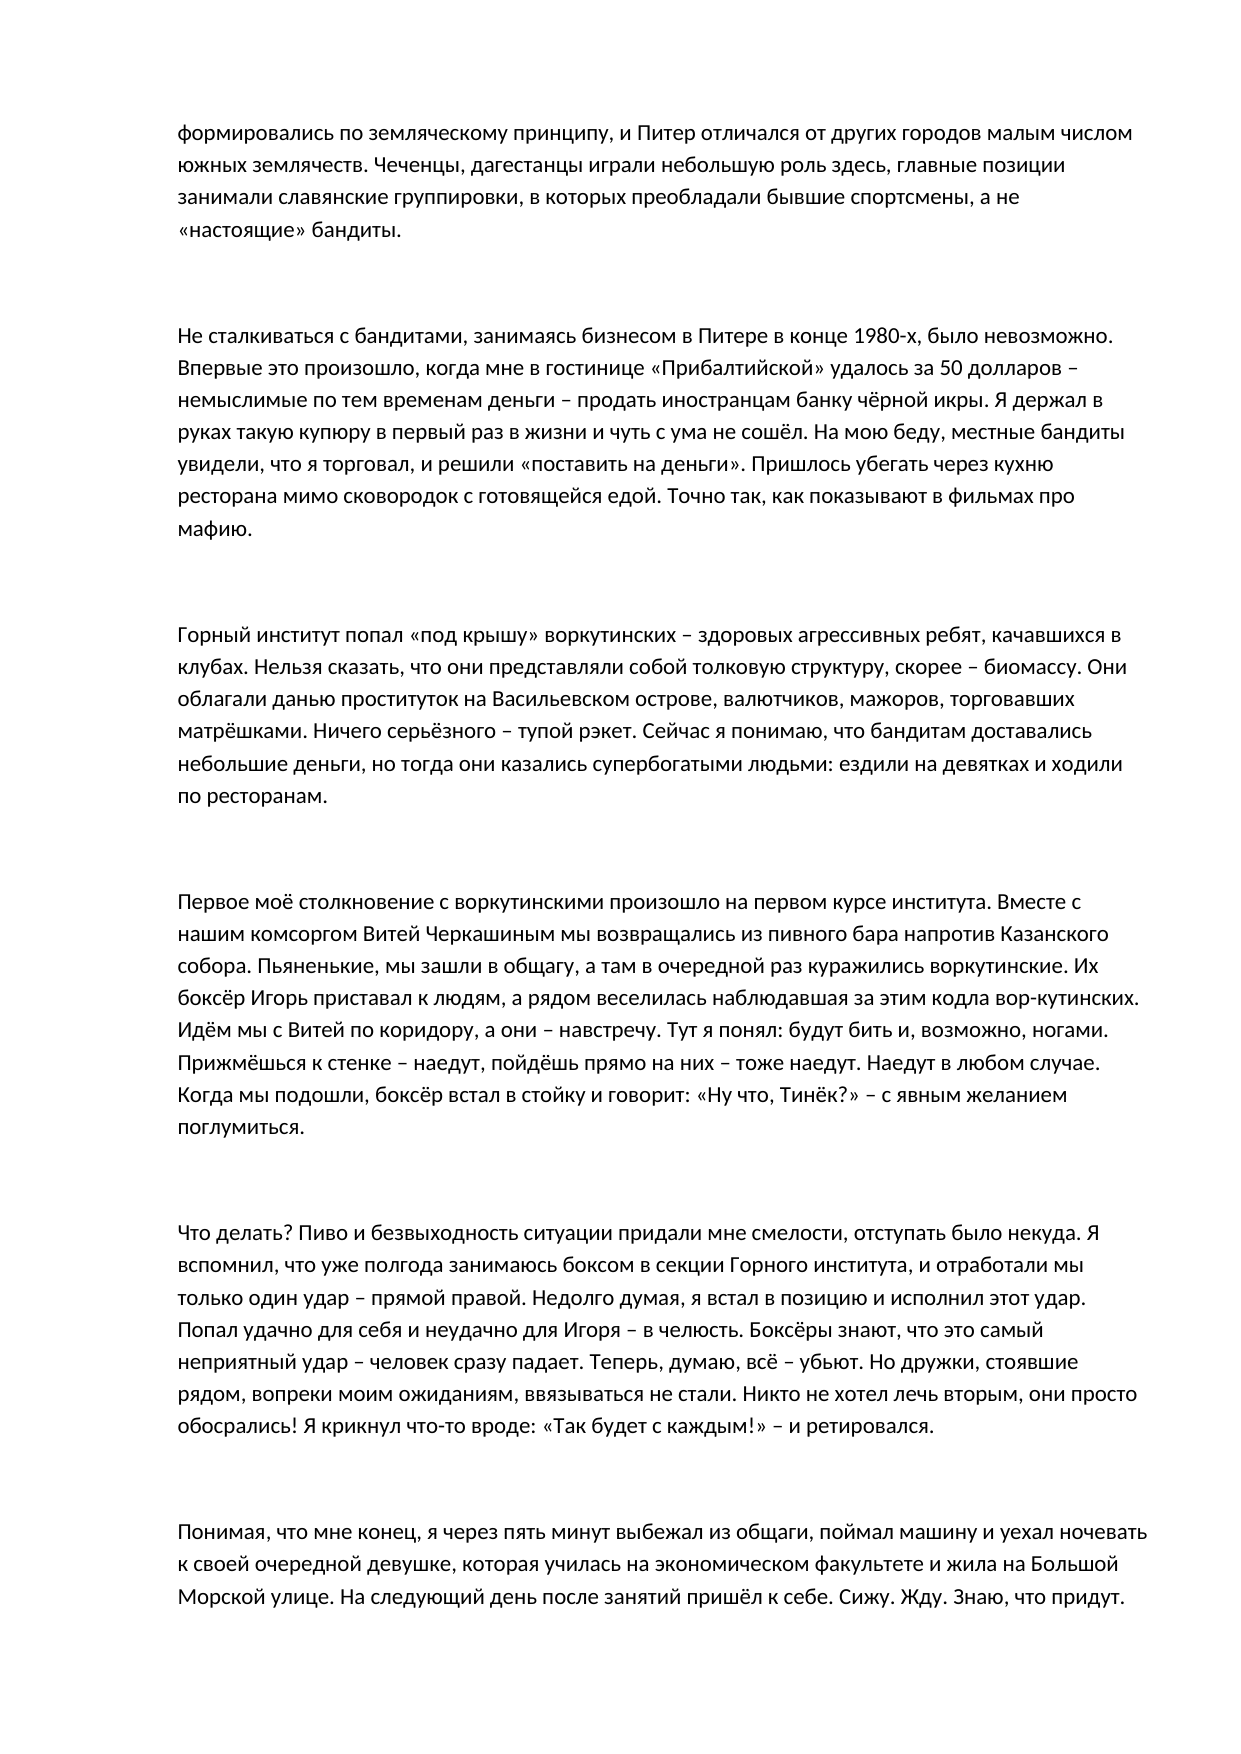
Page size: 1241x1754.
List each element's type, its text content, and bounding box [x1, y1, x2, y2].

text Первое моё столкновение с воркутинскими произошло на первом курсе института. Вместе с нашим комсоргом Витей Черкашиным мы возвращались из пивного бара напротив Казанского собора. Пьяненькие, мы зашли в общагу, а там в очередной раз куражились воркутинские. Их боксёр Игорь приставал к людям, а рядом веселилась наблюдавшая за этим кодла вор-кутинских. Идём мы с Витей по коридору, а они – навстречу. Тут я понял: будут бить и, возможно, ногами. Прижмёшься к стенке – наедут, пойдёшь прямо на них – тоже наедут. Наедут в любом случае. Когда мы подошли, боксёр встал в стойку и говорит: «Ну что, Тинёк?» – с явным желанием поглумиться. [177, 887, 1152, 1140]
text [177, 1517, 1152, 1610]
text Что делать? Пиво и безвыходность ситуации придали мне смелости, отступать было некуда. Я вспомнил, что уже полгода занимаюсь боксом в секции Горного института, и отработали мы только один удар – прямой правой. Недолго думая, я встал в позицию и исполнил этот удар. Попал удачно для себя и неудачно для Игоря – в челюсть. Боксёры знают, что это самый неприятный удар – человек сразу падает. Теперь, думаю, всё – убьют. Но дружки, стоявшие рядом, вопреки моим ожиданиям, ввязываться не стали. Никто не хотел лечь вторым, они просто обосрались! Я крикнул что-то вроде: «Так будет с каждым!» – и ретировался. [177, 1218, 1152, 1439]
text Не сталкиваться с бандитами, занимаясь бизнесом в Питере в конце 1980-х, было невозможно. Впервые это произошло, когда мне в гостинице «Прибалтийской» удалось за 50 долларов – немыслимые по тем временам деньги – продать иностранцам банку чёрной икры. Я держал в руках такую купюру в первый раз в жизни и чуть с ума не сошёл. На мою беду, местные бандиты увидели, что я торговал, и решили «поставить на деньги». Пришлось убегать через кухню ресторана мимо сковородок с готовящейся едой. Точно так, как показывают в фильмах про мафию. [177, 321, 1152, 542]
text Горный институт попал «под крышу» воркутинских – здоровых агрессивных ребят, качавшихся в клубах. Нельзя сказать, что они представляли собой толковую структуру, скорее – биомассу. Они облагали данью проституток на Васильевском острове, валютчиков, мажоров, торговавших матрёшками. Ничего серьёзного – тупой рэкет. Сейчас я понимаю, что бандитам доставались небольшие деньги, но тогда они казались супербогатыми людьми: ездили на девятках и ходили по ресторанам. [177, 620, 1152, 809]
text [177, 118, 1152, 243]
